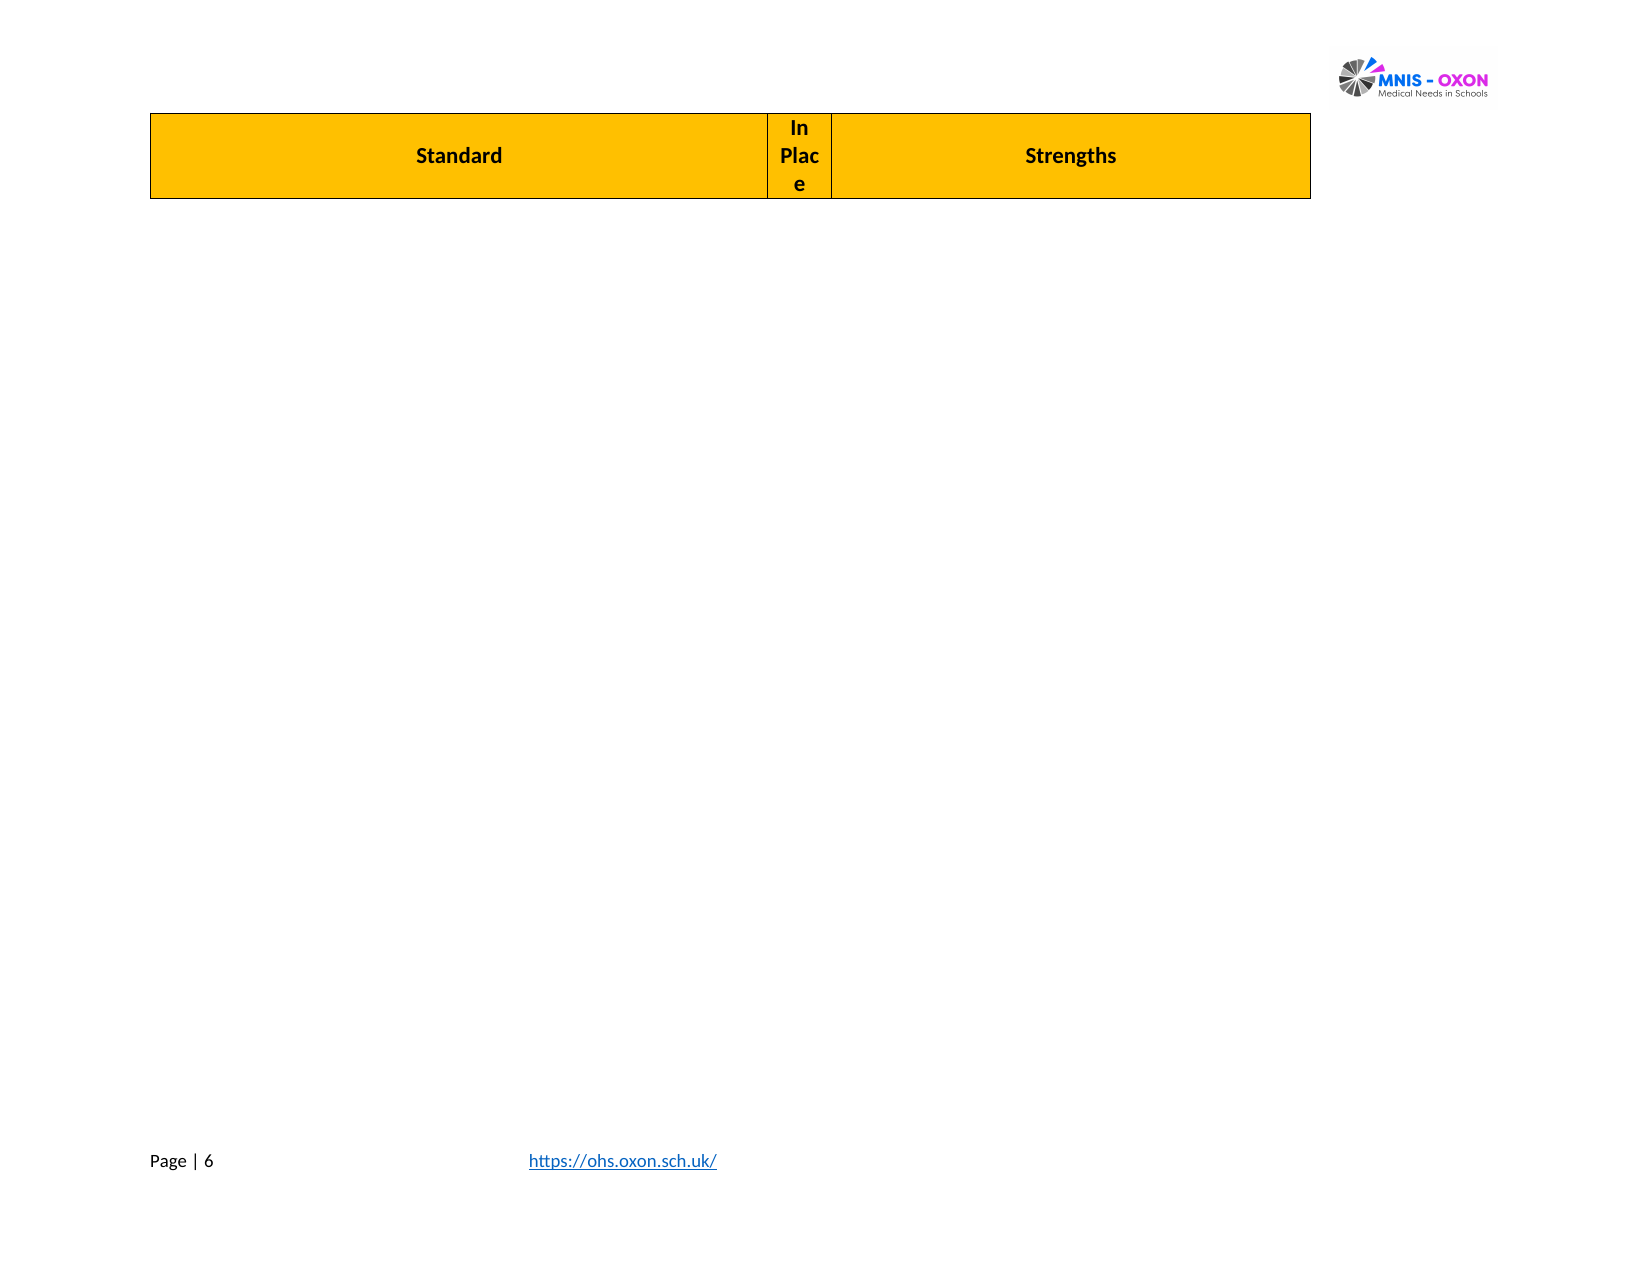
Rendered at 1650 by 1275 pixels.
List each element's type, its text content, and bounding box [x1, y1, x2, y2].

table_header Standard [151, 114, 767, 198]
table_header Strengths [832, 114, 1310, 198]
table_header In Place [768, 114, 831, 198]
picture [1329, 46, 1499, 110]
